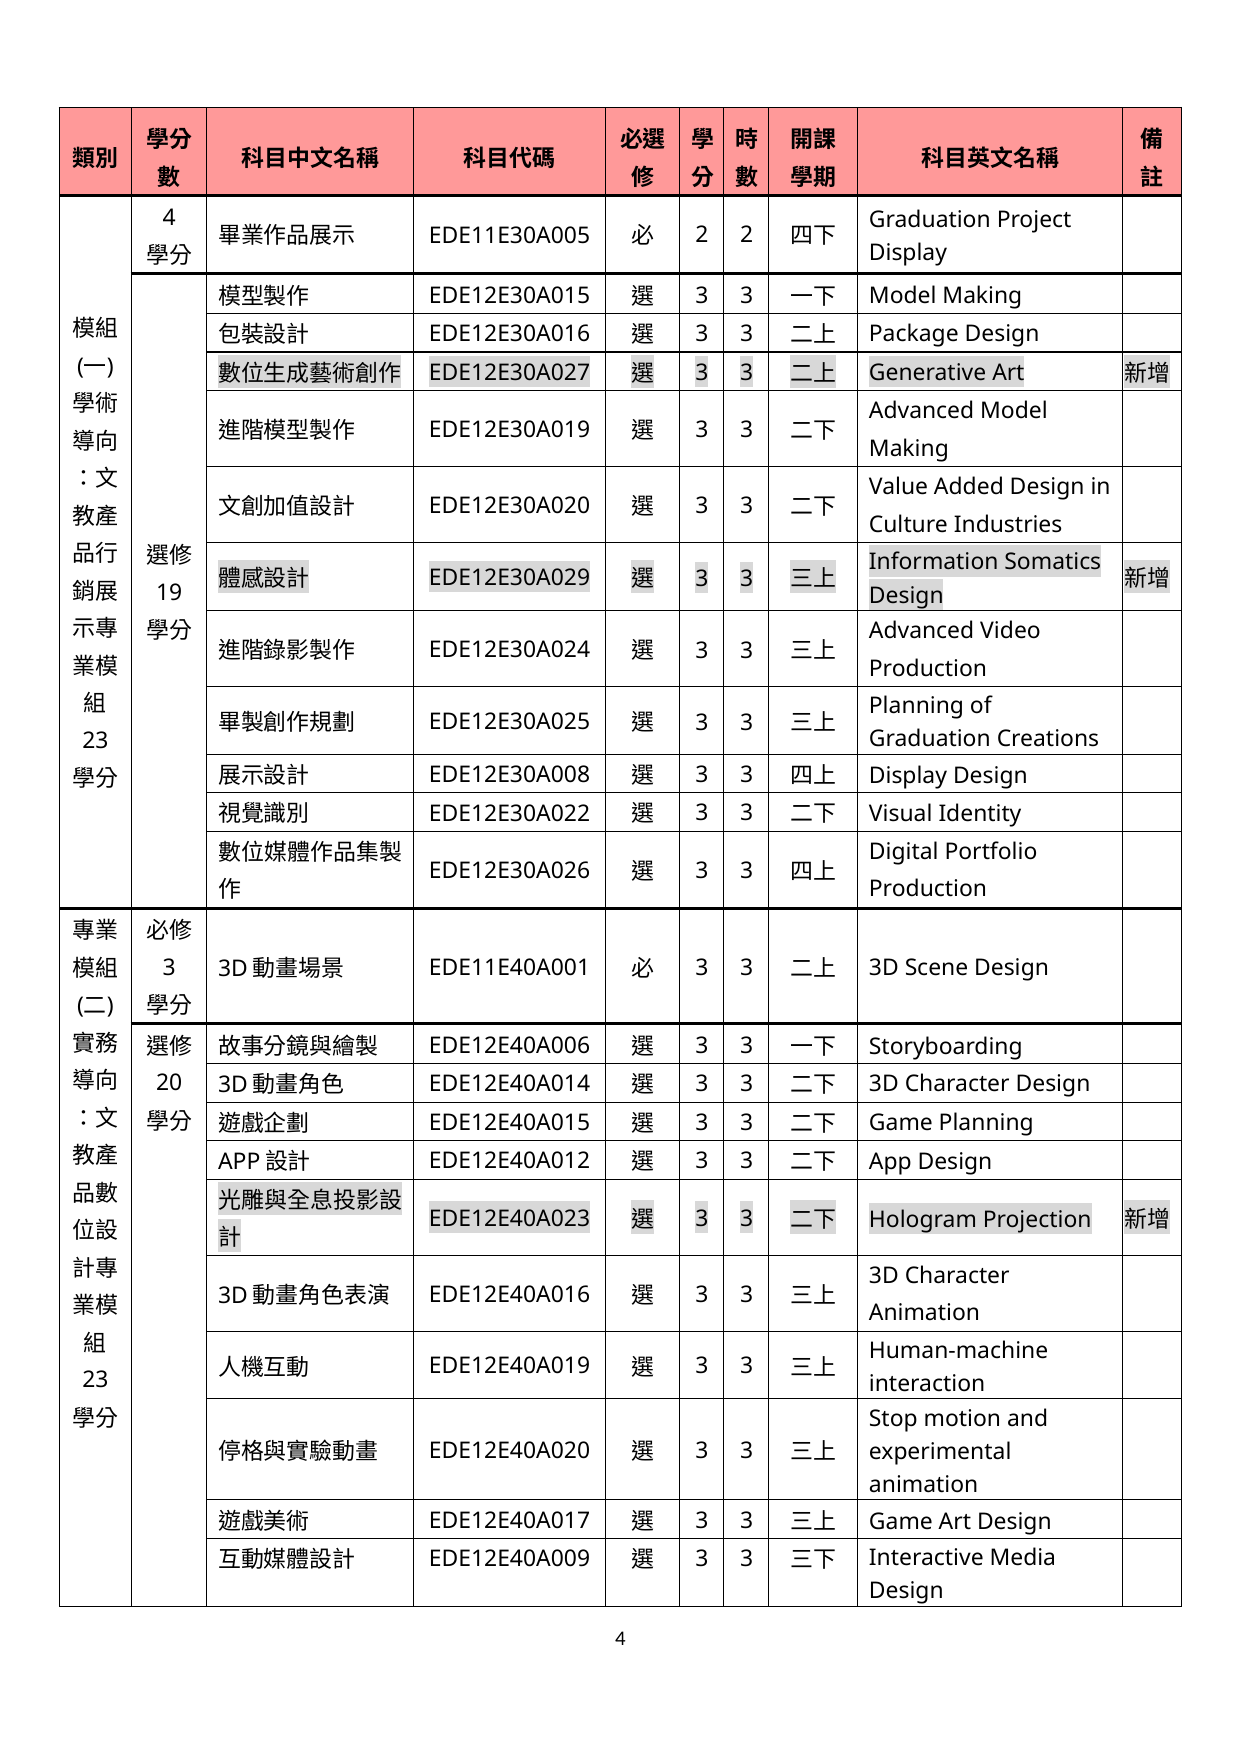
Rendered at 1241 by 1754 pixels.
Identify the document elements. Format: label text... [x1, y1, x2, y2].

table_cell [1123, 1025, 1181, 1063]
table_cell Hologram Projection [858, 1180, 1122, 1254]
table_cell 專業模組(二) 實務導向 ：文 教產品數位設計專業模組 23 學分 [60, 910, 131, 1606]
table_cell 3 [724, 1180, 768, 1254]
table_cell 選 [606, 1180, 679, 1254]
table_cell 體感設計 [207, 543, 413, 610]
table_header 學分 [680, 108, 723, 194]
table_cell 三上 [769, 543, 857, 610]
table_cell Graduation Project Display [858, 197, 1122, 272]
table_cell 3 [680, 755, 723, 792]
table_cell 3D Character Animation [858, 1256, 1122, 1331]
table_cell 進階模型製作 [207, 391, 413, 466]
table_cell 3 [680, 467, 723, 542]
table_header 必選修 [606, 108, 679, 194]
table_cell 3 [680, 1141, 723, 1178]
table_cell 一下 [769, 1025, 857, 1063]
table_cell [1123, 611, 1181, 686]
table_cell 視覺識別 [207, 793, 413, 831]
table_cell 選 [606, 611, 679, 686]
table_cell APP設計 [207, 1141, 413, 1178]
table_cell 選 [606, 1332, 679, 1398]
table_cell 二下 [769, 1180, 857, 1254]
table_cell 四下 [769, 197, 857, 272]
table_cell 選修 20 學分 [132, 1025, 206, 1606]
table_cell [1123, 793, 1181, 831]
table_cell 3D動畫角色 [207, 1064, 413, 1101]
table_cell 3 [680, 543, 723, 610]
table_cell 3 [680, 1025, 723, 1063]
table_cell 3 [680, 1064, 723, 1101]
table_cell 3 [724, 910, 768, 1022]
table_cell 遊戲企劃 [207, 1103, 413, 1140]
table_cell EDE12E40A014 [414, 1064, 605, 1101]
table_cell 3 [680, 1539, 723, 1606]
table_cell Advanced Video Production [858, 611, 1122, 686]
table_cell 3D Scene Design [858, 910, 1122, 1022]
table_cell 3 [724, 1500, 768, 1538]
table_cell 二下 [769, 391, 857, 466]
table_cell [1123, 1141, 1181, 1178]
table_cell EDE12E40A012 [414, 1141, 605, 1178]
table_cell EDE12E40A015 [414, 1103, 605, 1140]
table_cell 二下 [769, 1141, 857, 1178]
table_cell 數位生成藝術創作 [207, 353, 413, 390]
table_cell Interactive Media Design [858, 1539, 1122, 1606]
table_cell EDE12E40A023 [414, 1180, 605, 1254]
table_cell [1123, 687, 1181, 753]
table_cell 選 [606, 1141, 679, 1178]
table_cell 3 [680, 1180, 723, 1254]
table_cell 進階錄影製作 [207, 611, 413, 686]
table_cell [1123, 275, 1181, 313]
table_header 科目代碼 [414, 108, 605, 194]
table_cell 選 [606, 275, 679, 313]
table_cell 畢業作品展示 [207, 197, 413, 272]
table_cell 三上 [769, 1399, 857, 1499]
table_cell 3D動畫角色表演 [207, 1256, 413, 1331]
table_cell 選 [606, 1025, 679, 1063]
table_cell Storyboarding [858, 1025, 1122, 1063]
table_cell 選 [606, 391, 679, 466]
table_cell 選 [606, 1399, 679, 1499]
table_cell [1123, 197, 1181, 272]
table_cell 二下 [769, 467, 857, 542]
table_cell 新增 [1123, 353, 1181, 390]
table_cell 選 [606, 1256, 679, 1331]
table_cell 3 [724, 1332, 768, 1398]
table_cell 三上 [769, 687, 857, 753]
table_cell 三下 [769, 1539, 857, 1606]
table_cell EDE12E40A006 [414, 1025, 605, 1063]
table_cell [1123, 391, 1181, 466]
table_cell 停格與實驗動畫 [207, 1399, 413, 1499]
table_cell [1123, 832, 1181, 907]
table_cell 二下 [769, 1103, 857, 1140]
table_cell 3 [680, 1399, 723, 1499]
table_cell EDE12E30A008 [414, 755, 605, 792]
table_cell 二下 [769, 1064, 857, 1101]
table_cell 展示設計 [207, 755, 413, 792]
table_cell 3 [724, 1399, 768, 1499]
table_cell 3 [680, 1500, 723, 1538]
table_cell 遊戲美術 [207, 1500, 413, 1538]
table_cell 3 [724, 755, 768, 792]
table_cell EDE12E30A020 [414, 467, 605, 542]
table_cell 3 [680, 793, 723, 831]
table_cell Human-machine interaction [858, 1332, 1122, 1398]
table_cell Planning of Graduation Creations [858, 687, 1122, 753]
table_cell 數位媒體作品集製作 [207, 832, 413, 907]
table_cell 3 [724, 611, 768, 686]
table_cell [1123, 1256, 1181, 1331]
table_cell 三上 [769, 1500, 857, 1538]
table_header 時數 [724, 108, 768, 194]
table_cell 選修 19 學分 [132, 275, 206, 907]
table_cell Game Art Design [858, 1500, 1122, 1538]
table_cell 畢製創作規劃 [207, 687, 413, 753]
table_cell 3 [724, 391, 768, 466]
table_cell Digital Portfolio Production [858, 832, 1122, 907]
table_cell 3 [680, 314, 723, 351]
table_cell [1123, 467, 1181, 542]
table_cell 3 [680, 1332, 723, 1398]
table_cell 3 [724, 1256, 768, 1331]
table_cell 3 [724, 353, 768, 390]
table_cell 文創加值設計 [207, 467, 413, 542]
table_cell 二上 [769, 314, 857, 351]
table_header 類別 [60, 108, 131, 194]
table_cell 必 [606, 197, 679, 272]
table_cell 四上 [769, 755, 857, 792]
table_cell 必修3 學分 [132, 910, 206, 1022]
table_cell 二上 [769, 353, 857, 390]
table_cell 四上 [769, 832, 857, 907]
table_cell 三上 [769, 1332, 857, 1398]
table_cell App Design [858, 1141, 1122, 1178]
table_cell 3 [724, 1103, 768, 1140]
table_header 科目中文名稱 [207, 108, 413, 194]
table_cell EDE11E40A001 [414, 910, 605, 1022]
table_cell 光雕與全息投影設計 [207, 1180, 413, 1254]
table_cell 選 [606, 1539, 679, 1606]
table_header 開課學期 [769, 108, 857, 194]
table_cell 選 [606, 755, 679, 792]
table_cell EDE12E30A016 [414, 314, 605, 351]
table_cell Information Somatics Design [858, 543, 1122, 610]
table_cell 人機互動 [207, 1332, 413, 1398]
table_cell EDE12E30A024 [414, 611, 605, 686]
table_cell 必 [606, 910, 679, 1022]
table_header 學分數 [132, 108, 206, 194]
table_cell Generative Art [858, 353, 1122, 390]
table_cell [1123, 755, 1181, 792]
table_cell 3 [724, 1025, 768, 1063]
table_cell 選 [606, 1064, 679, 1101]
table_cell 3 [680, 910, 723, 1022]
table_cell 三上 [769, 611, 857, 686]
table_cell 3 [680, 687, 723, 753]
table_cell 3 [680, 1103, 723, 1140]
table_cell 3 [724, 1141, 768, 1178]
table_cell [1123, 1064, 1181, 1101]
table_cell 3 [724, 793, 768, 831]
table_cell 模型製作 [207, 275, 413, 313]
table_cell 3 [724, 687, 768, 753]
table_cell 3 [724, 275, 768, 313]
table_cell EDE11E30A005 [414, 197, 605, 272]
table_cell EDE12E30A025 [414, 687, 605, 753]
table_cell [1123, 314, 1181, 351]
table_header 備註 [1123, 108, 1181, 194]
table_cell 選 [606, 353, 679, 390]
table_cell 3 [724, 1064, 768, 1101]
table_cell 三上 [769, 1256, 857, 1331]
table_cell EDE12E30A026 [414, 832, 605, 907]
table_cell 3 [680, 611, 723, 686]
table_cell 一下 [769, 275, 857, 313]
table_cell EDE12E40A017 [414, 1500, 605, 1538]
table_cell EDE12E40A019 [414, 1332, 605, 1398]
table_cell 3D動畫場景 [207, 910, 413, 1022]
table_cell [1123, 910, 1181, 1022]
table_cell 新增 [1123, 1180, 1181, 1254]
table_cell 包裝設計 [207, 314, 413, 351]
table_cell 選 [606, 1103, 679, 1140]
table_cell Advanced Model Making [858, 391, 1122, 466]
table_cell 選 [606, 314, 679, 351]
table_cell EDE12E30A019 [414, 391, 605, 466]
table_cell [1123, 1332, 1181, 1398]
table_cell 選 [606, 467, 679, 542]
table_cell Game Planning [858, 1103, 1122, 1140]
table_cell 3D Character Design [858, 1064, 1122, 1101]
table_cell 選 [606, 687, 679, 753]
table_cell 2 [680, 197, 723, 272]
table_cell Package Design [858, 314, 1122, 351]
table_cell 3 [680, 275, 723, 313]
table_cell Display Design [858, 755, 1122, 792]
table_cell 選 [606, 543, 679, 610]
table_cell 二下 [769, 793, 857, 831]
table_cell Model Making [858, 275, 1122, 313]
table_cell 選 [606, 832, 679, 907]
table_cell 故事分鏡與繪製 [207, 1025, 413, 1063]
table_cell [1123, 1500, 1181, 1538]
table_cell Stop motion and experimental animation [858, 1399, 1122, 1499]
table_cell Value Added Design in Culture Industries [858, 467, 1122, 542]
table_cell 選 [606, 1500, 679, 1538]
table_cell 3 [724, 543, 768, 610]
table_cell 3 [724, 467, 768, 542]
table_cell 選 [606, 793, 679, 831]
table_cell 3 [680, 353, 723, 390]
table_cell 專業模組(一) 學術導向 ：文 教產品行銷展示專業模組 23 學分 [60, 197, 131, 907]
table_cell 3 [680, 832, 723, 907]
table_cell 3 [680, 391, 723, 466]
table_cell [1123, 1103, 1181, 1140]
table_cell 互動媒體設計 [207, 1539, 413, 1606]
table_header 科目英文名稱 [858, 108, 1122, 194]
table_cell EDE12E40A009 [414, 1539, 605, 1606]
table_cell 二上 [769, 910, 857, 1022]
table_cell 2 [724, 197, 768, 272]
table_cell EDE12E30A015 [414, 275, 605, 313]
table_cell 必修4 學分 [132, 197, 206, 272]
table_cell EDE12E30A027 [414, 353, 605, 390]
table_cell EDE12E30A022 [414, 793, 605, 831]
table_cell 3 [680, 1256, 723, 1331]
table_cell [1123, 1399, 1181, 1499]
table_cell EDE12E40A016 [414, 1256, 605, 1331]
table_cell [1123, 1539, 1181, 1606]
table_cell EDE12E40A020 [414, 1399, 605, 1499]
table_cell EDE12E30A029 [414, 543, 605, 610]
table_cell 3 [724, 1539, 768, 1606]
table_cell 3 [724, 314, 768, 351]
table_cell Visual Identity [858, 793, 1122, 831]
table_cell 新增 [1123, 543, 1181, 610]
table_cell 3 [724, 832, 768, 907]
